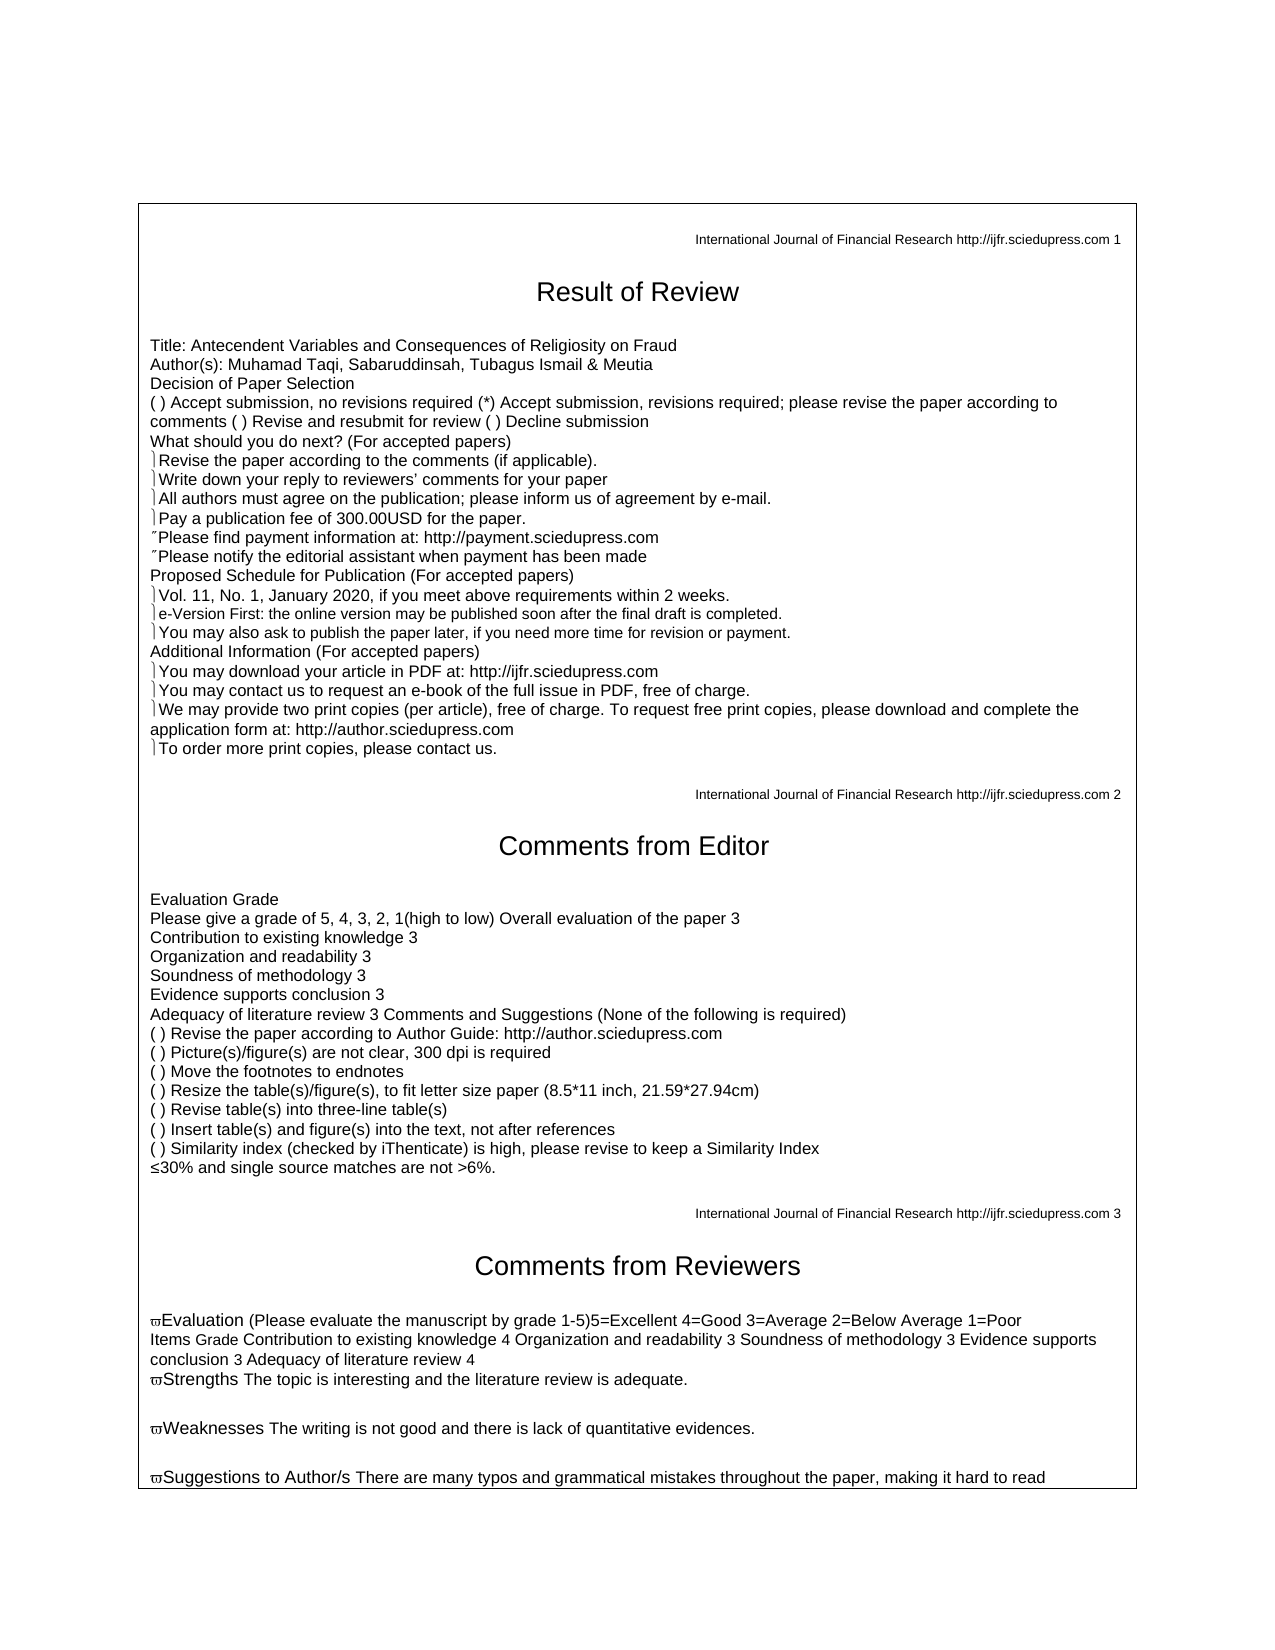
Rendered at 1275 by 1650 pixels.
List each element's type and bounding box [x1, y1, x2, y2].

table_header [139, 204, 1136, 1488]
